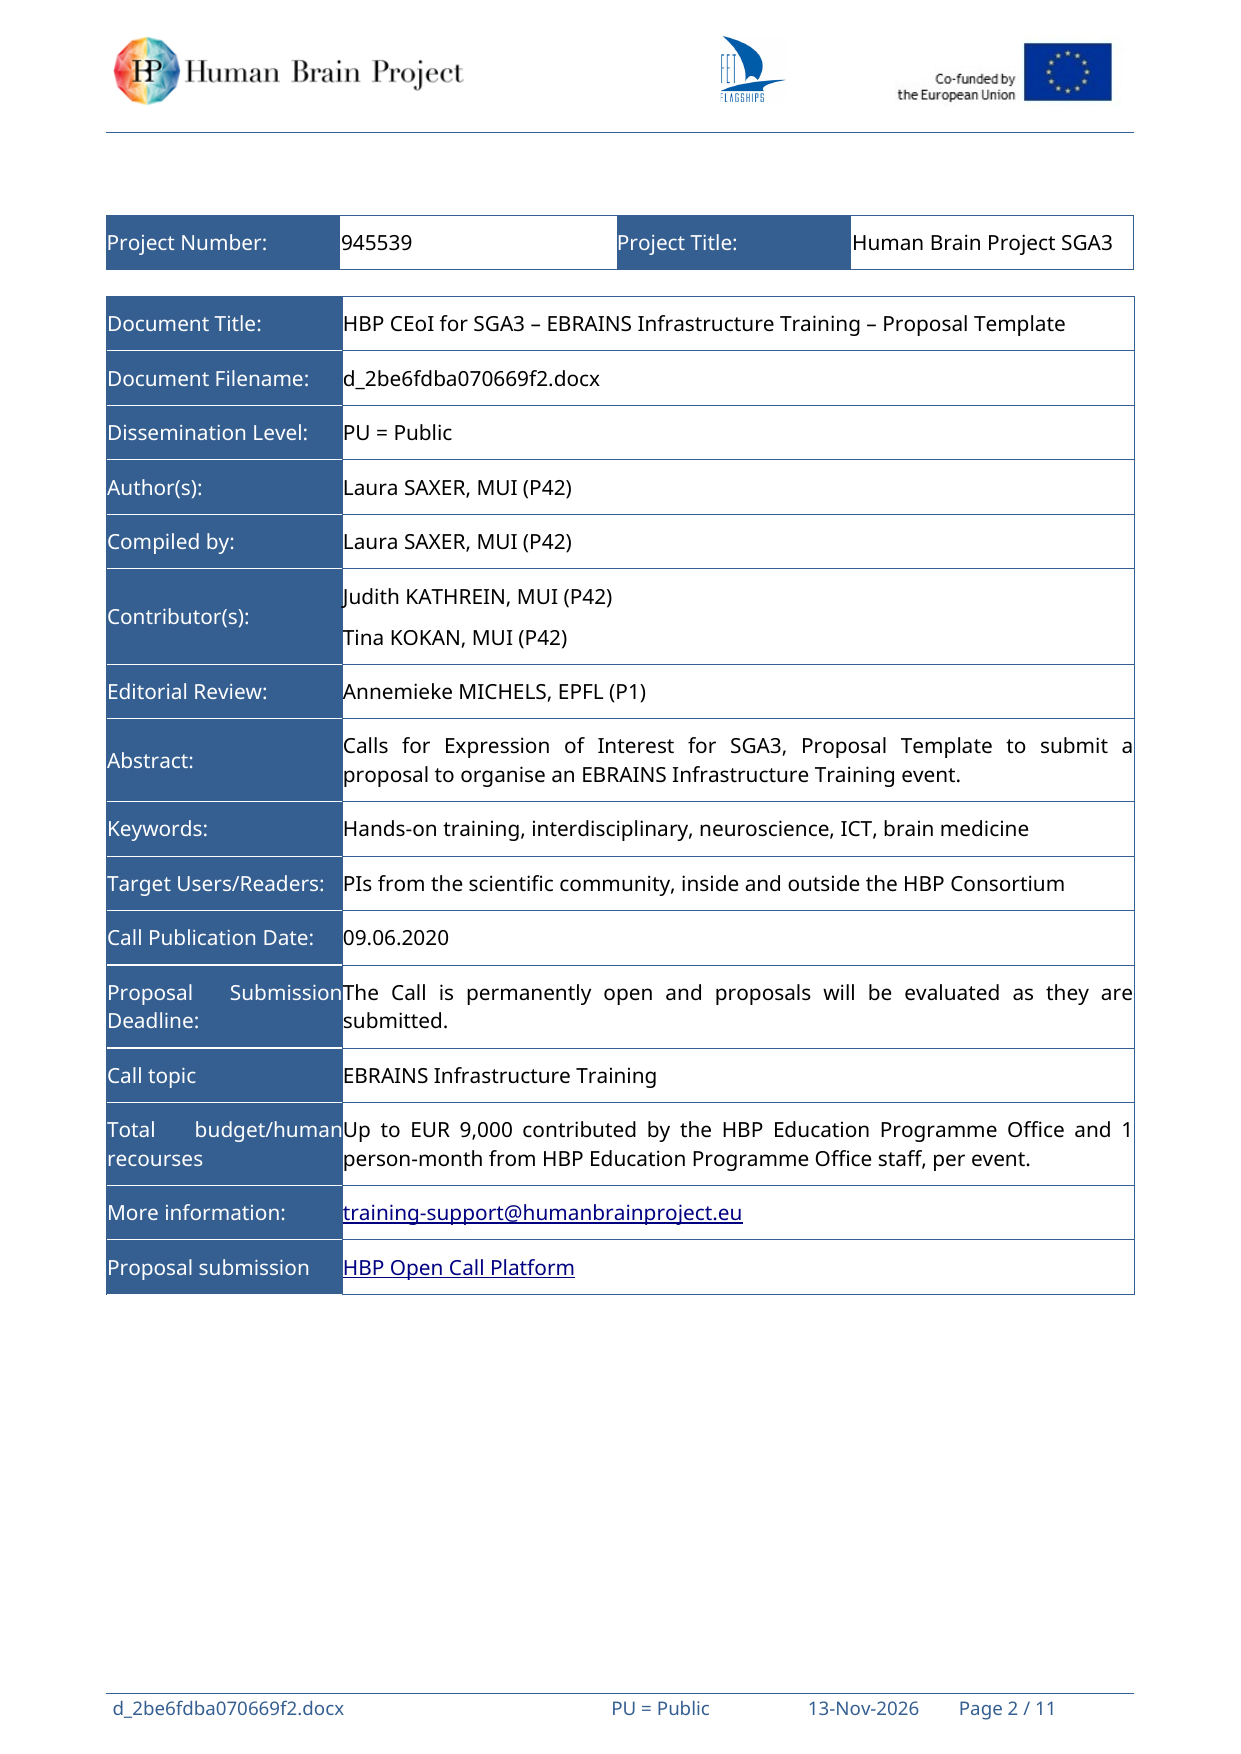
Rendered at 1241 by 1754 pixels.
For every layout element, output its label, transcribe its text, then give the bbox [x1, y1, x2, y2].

picture [112, 36, 467, 107]
table_cell Laura SAXER, MUI (P42) [343, 515, 1134, 568]
table_cell Editorial Review: [107, 665, 342, 718]
table_cell HBP Open Call Platform [343, 1240, 1134, 1294]
table_cell training-support@humanbrainproject.eu [343, 1186, 1134, 1239]
picture [886, 36, 1128, 107]
table_cell The Call is permanently open and proposals will be evaluated as they are submitted. [343, 966, 1134, 1047]
table_cell Contributor(s): [107, 569, 342, 664]
table_cell Hands-on training, interdisciplinary, neuroscience, ICT, brain medicine [343, 802, 1134, 856]
table_cell HBP Proposal template EBRAINSInfraTraining.docx [343, 351, 1134, 405]
table_cell Keywords: [107, 802, 342, 856]
table_cell Author(s): [107, 460, 342, 514]
table_header Document Title: [107, 297, 342, 350]
table_header 945539 [341, 216, 616, 269]
table_header HBP CEoI for SGA3 – EBRAINS Infrastructure Training – Proposal Template [343, 297, 1134, 350]
picture [720, 36, 786, 102]
table_cell Calls for Expression of Interest for SGA3, Proposal Template to submit a proposal to organise an EBRAINS Infrastructure Training event. [343, 719, 1134, 801]
table_cell Annemieke MICHELS, EPFL (P1) [343, 665, 1134, 718]
table_cell PU = Public [343, 406, 1134, 459]
table_cell Target Users/Readers: [107, 857, 342, 910]
table_cell Total budget/human recourses [107, 1103, 342, 1185]
table_header Project Title: [617, 216, 851, 269]
table_header Human Brain Project SGA3 [852, 216, 1133, 269]
table_cell EBRAINS Infrastructure Training [343, 1049, 1134, 1102]
table_cell Dissemination Level: [107, 406, 342, 459]
table_cell Compiled by: [107, 515, 342, 568]
table_cell Abstract: [107, 719, 342, 801]
table_cell Proposal submission [107, 1240, 342, 1294]
table_cell Judith KATHREIN, MUI (P42) Tina KOKAN, MUI (P42) [343, 569, 1134, 664]
table_cell PIs from the scientific community, inside and outside the HBP Consortium [343, 857, 1134, 910]
table_header Project Number: [107, 216, 340, 269]
table_cell More information: [107, 1186, 342, 1239]
table_cell Up to EUR 9,000 contributed by the HBP Education Programme Office and 1 person-month from HBP Education Programme Office staff, per event. [343, 1103, 1134, 1185]
table_cell Laura SAXER, MUI (P42) [343, 460, 1134, 514]
table_cell Proposal Submission Deadline: [107, 966, 342, 1047]
table_cell Call Publication Date: [107, 911, 342, 964]
table_cell 09.06.2020 [343, 911, 1134, 964]
table_cell Call topic [107, 1049, 342, 1102]
table_cell Document Filename: [107, 351, 342, 405]
